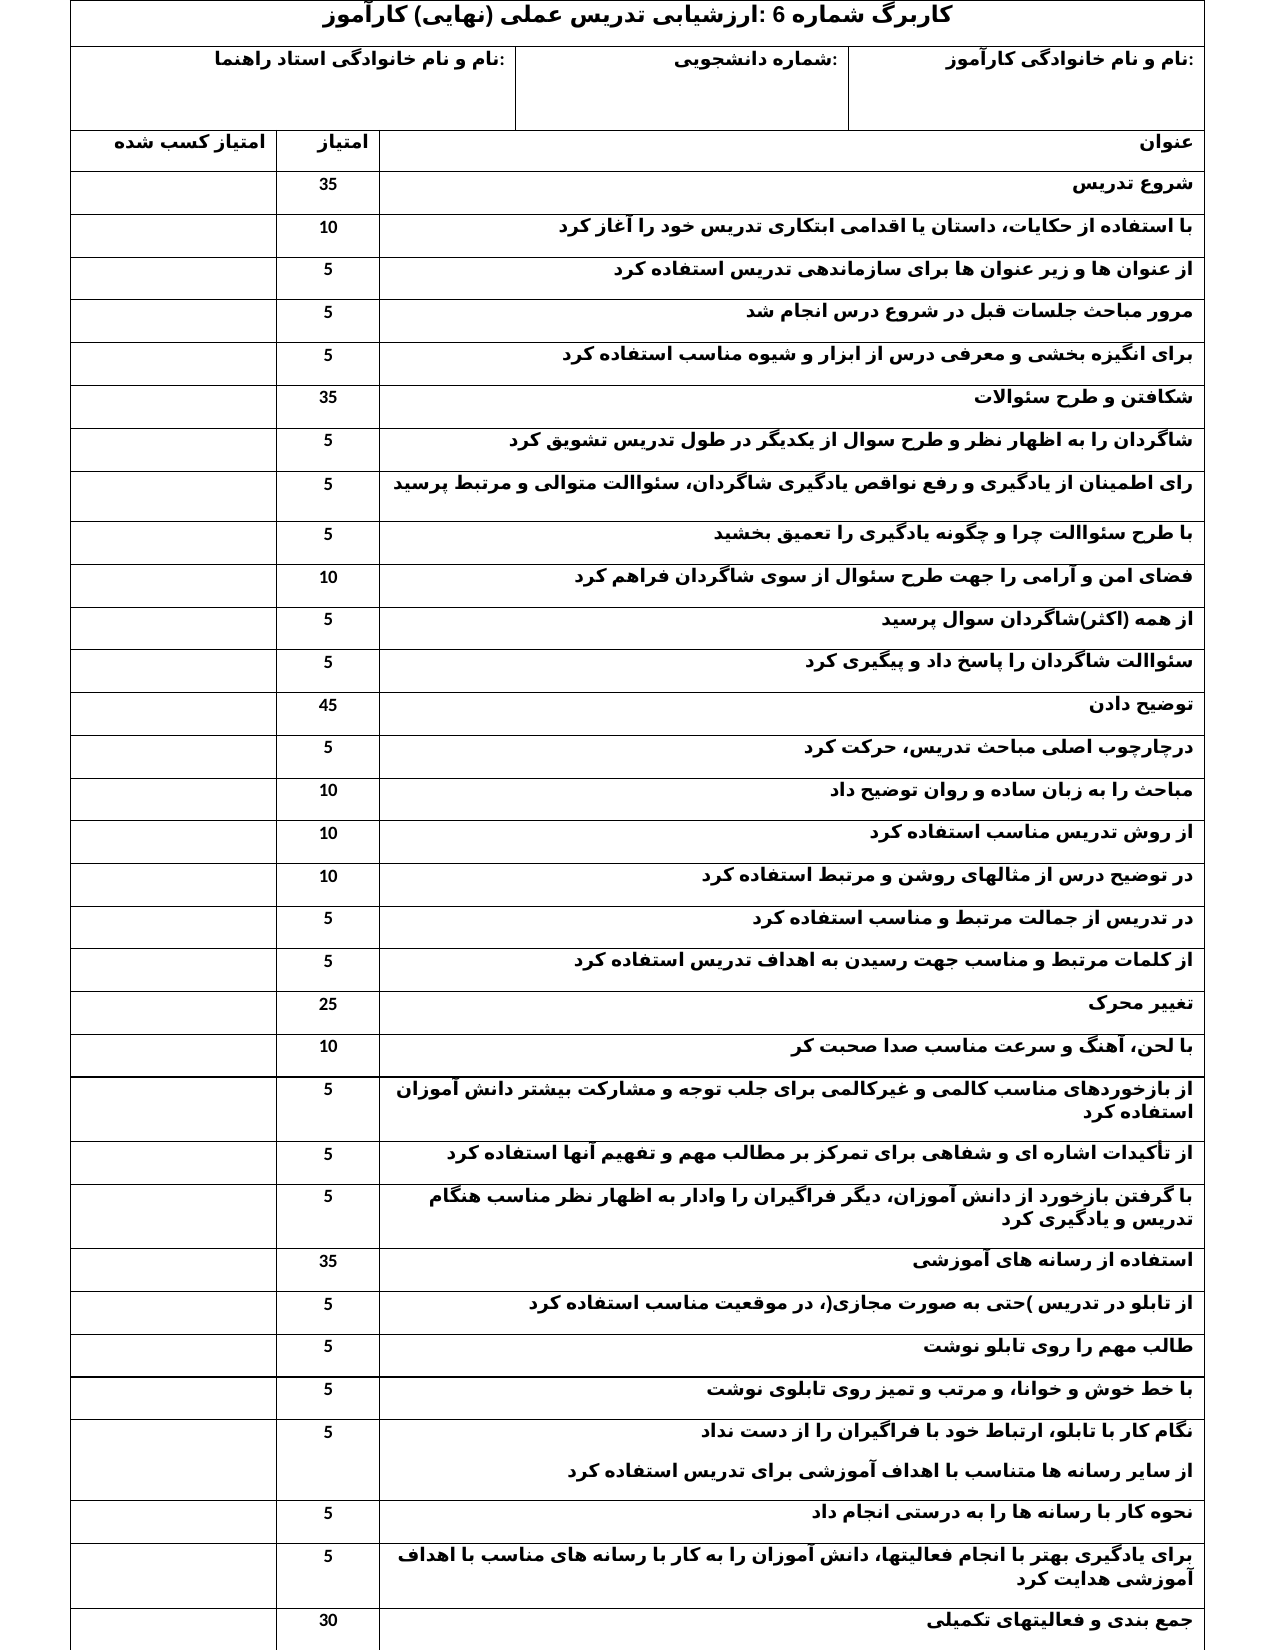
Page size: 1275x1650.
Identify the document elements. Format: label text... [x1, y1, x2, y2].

table_cell جمع بندی و فعالیتهای تکمیلی [380, 1609, 1204, 1650]
table_cell درچارچوب اصلی مباحث تدریس، حرکت کرد [380, 736, 1204, 777]
table_cell [71, 429, 276, 471]
table_cell [71, 821, 276, 863]
table_cell رای اطمینان از یادگیری و رفع نواقص یادگیری شاگردان، سئواالت متوالی و مرتبط پرسید [380, 472, 1204, 521]
table_cell برای انگیزه بخشی و معرفی درس از ابزار و شیوه مناسب استفاده کرد [380, 343, 1204, 385]
table_cell از روش تدریس مناسب استفاده کرد [380, 821, 1204, 863]
table_cell 10 [277, 1035, 379, 1076]
table_cell شکافتن و طرح سئوالات [380, 386, 1204, 427]
table_cell 35 [277, 172, 379, 214]
table_cell سئواالت شاگردان را پاسخ داد و پیگیری کرد [380, 650, 1204, 692]
table_cell امتیاز کسب شده [71, 131, 276, 171]
table_cell 25 [277, 992, 379, 1034]
table_header کاربرگ شماره 6 :ارزشیابی تدریس عملی (نهایی) کارآموز [71, 1, 1204, 46]
table_cell با لحن، آهنگ و سرعت مناسب صدا صحبت کر [380, 1035, 1204, 1076]
table_cell از کلمات مرتبط و مناسب جهت رسیدن به اهداف تدریس استفاده کرد [380, 949, 1204, 991]
table_cell 5 [277, 650, 379, 692]
table_cell استفاده از رسانه های آموزشی [380, 1249, 1204, 1291]
table_cell [71, 215, 276, 257]
table_cell عنوان [380, 131, 1204, 171]
table_cell نام و نام خانوادگی کارآموز: [849, 47, 1204, 130]
table_cell [71, 1185, 276, 1248]
table_cell 10 [277, 821, 379, 863]
table_cell مرور مباحث جلسات قبل در شروع درس انجام شد [380, 300, 1204, 342]
table_cell [71, 1501, 276, 1543]
table_cell [71, 1078, 276, 1141]
table_cell 5 [277, 522, 379, 564]
table_cell [71, 650, 276, 692]
table_cell [71, 949, 276, 991]
table_cell [71, 1035, 276, 1076]
table_cell 5 [277, 429, 379, 471]
table_cell 10 [277, 565, 379, 607]
table_cell 5 [277, 1078, 379, 1141]
table_cell با خط خوش و خوانا، و مرتب و تمیز روی تابلوی نوشت [380, 1378, 1204, 1419]
table_cell [71, 608, 276, 649]
table_cell 5 [277, 907, 379, 948]
table_cell با گرفتن بازخورد از دانش آموزان، دیگر فراگیران را وادار به اظهار نظر مناسب هنگام تدریس و یادگیری کرد [380, 1185, 1204, 1248]
table_cell [71, 1378, 276, 1419]
table_cell [71, 172, 276, 214]
table_cell مباحث را به زبان ساده و روان توضیح داد [380, 779, 1204, 820]
table_cell 35 [277, 1249, 379, 1291]
table_cell [71, 1420, 276, 1500]
table_cell [71, 386, 276, 427]
table_cell تغییر محرک [380, 992, 1204, 1034]
table_cell 5 [277, 472, 379, 521]
table_cell 5 [277, 736, 379, 777]
table_cell [71, 1292, 276, 1334]
table_cell شروع تدریس [380, 172, 1204, 214]
table_cell 5 [277, 258, 379, 299]
table_cell 35 [277, 386, 379, 427]
table_cell [71, 300, 276, 342]
table_cell 10 [277, 864, 379, 906]
table_cell از تأکیدات اشاره ای و شفاهی برای تمرکز بر مطالب مهم و تفهیم آنها استفاده کرد [380, 1142, 1204, 1184]
table_cell در تدریس از جمالت مرتبط و مناسب استفاده کرد [380, 907, 1204, 948]
table_cell [71, 1249, 276, 1291]
table_cell با استفاده از حکایات، داستان یا اقدامی ابتکاری تدریس خود را آغاز کرد [380, 215, 1204, 257]
table_cell از بازخوردهای مناسب کالمی و غیرکالمی برای جلب توجه و مشارکت بیشتر دانش آموزان استفاده کرد [380, 1078, 1204, 1141]
table_cell [71, 522, 276, 564]
table_cell 5 [277, 1544, 379, 1608]
table_cell در توضیح درس از مثالهای روشن و مرتبط استفاده کرد [380, 864, 1204, 906]
table_cell [71, 343, 276, 385]
table_cell 30 [277, 1609, 379, 1650]
table_cell [71, 693, 276, 735]
table_cell از تابلو در تدریس )حتی به صورت مجازی(، در موقعیت مناسب استفاده کرد [380, 1292, 1204, 1334]
table_cell طالب مهم را روی تابلو نوشت [380, 1335, 1204, 1376]
table_cell فضای امن و آرامی را جهت طرح سئوال از سوی شاگردان فراهم کرد [380, 565, 1204, 607]
table_cell از همه (اکثر)شاگردان سوال پرسید [380, 608, 1204, 649]
table_cell 5 [277, 1142, 379, 1184]
table_cell [71, 258, 276, 299]
table_cell 5 [277, 1292, 379, 1334]
table_cell توضیح دادن [380, 693, 1204, 735]
table_cell 5 [277, 1420, 379, 1500]
table_cell 5 [277, 300, 379, 342]
table_cell 5 [277, 1378, 379, 1419]
table_cell [71, 779, 276, 820]
table_cell 5 [277, 343, 379, 385]
table_cell نام و نام خانوادگی استاد راهنما: [71, 47, 515, 130]
table_cell [71, 992, 276, 1034]
table_cell [71, 736, 276, 777]
table_cell 5 [277, 1335, 379, 1376]
table_cell نحوه کار با رسانه ها را به درستی انجام داد [380, 1501, 1204, 1543]
table_cell 5 [277, 608, 379, 649]
table_cell با طرح سئواالت چرا و چگونه یادگیری را تعمیق بخشید [380, 522, 1204, 564]
table_cell شاگردان را به اظهار نظر و طرح سوال از یکدیگر در طول تدریس تشویق کرد [380, 429, 1204, 471]
table_cell 5 [277, 1501, 379, 1543]
table_cell 10 [277, 215, 379, 257]
table_cell [71, 472, 276, 521]
table_cell [71, 1142, 276, 1184]
table_cell 5 [277, 949, 379, 991]
table_cell 45 [277, 693, 379, 735]
table_cell 5 [277, 1185, 379, 1248]
table_cell برای یادگیری بهتر با انجام فعالیتها، دانش آموزان را به کار با رسانه های مناسب با اهداف آموزشی هدایت کرد [380, 1544, 1204, 1608]
table_cell شماره دانشجویی: [516, 47, 848, 130]
table_cell از عنوان ها و زیر عنوان ها برای سازماندهی تدریس استفاده کرد [380, 258, 1204, 299]
table_cell [71, 1544, 276, 1608]
table_cell [71, 565, 276, 607]
table_cell 10 [277, 779, 379, 820]
table_cell [71, 907, 276, 948]
table_cell امتیاز [277, 131, 379, 171]
table_cell [71, 1609, 276, 1650]
table_cell [71, 864, 276, 906]
table_cell نگام کار با تابلو، ارتباط خود با فراگیران را از دست نداد از سایر رسانه ها متناسب با اهداف آموزشی برای تدریس استفاده کرد [380, 1420, 1204, 1500]
table_cell [71, 1335, 276, 1376]
